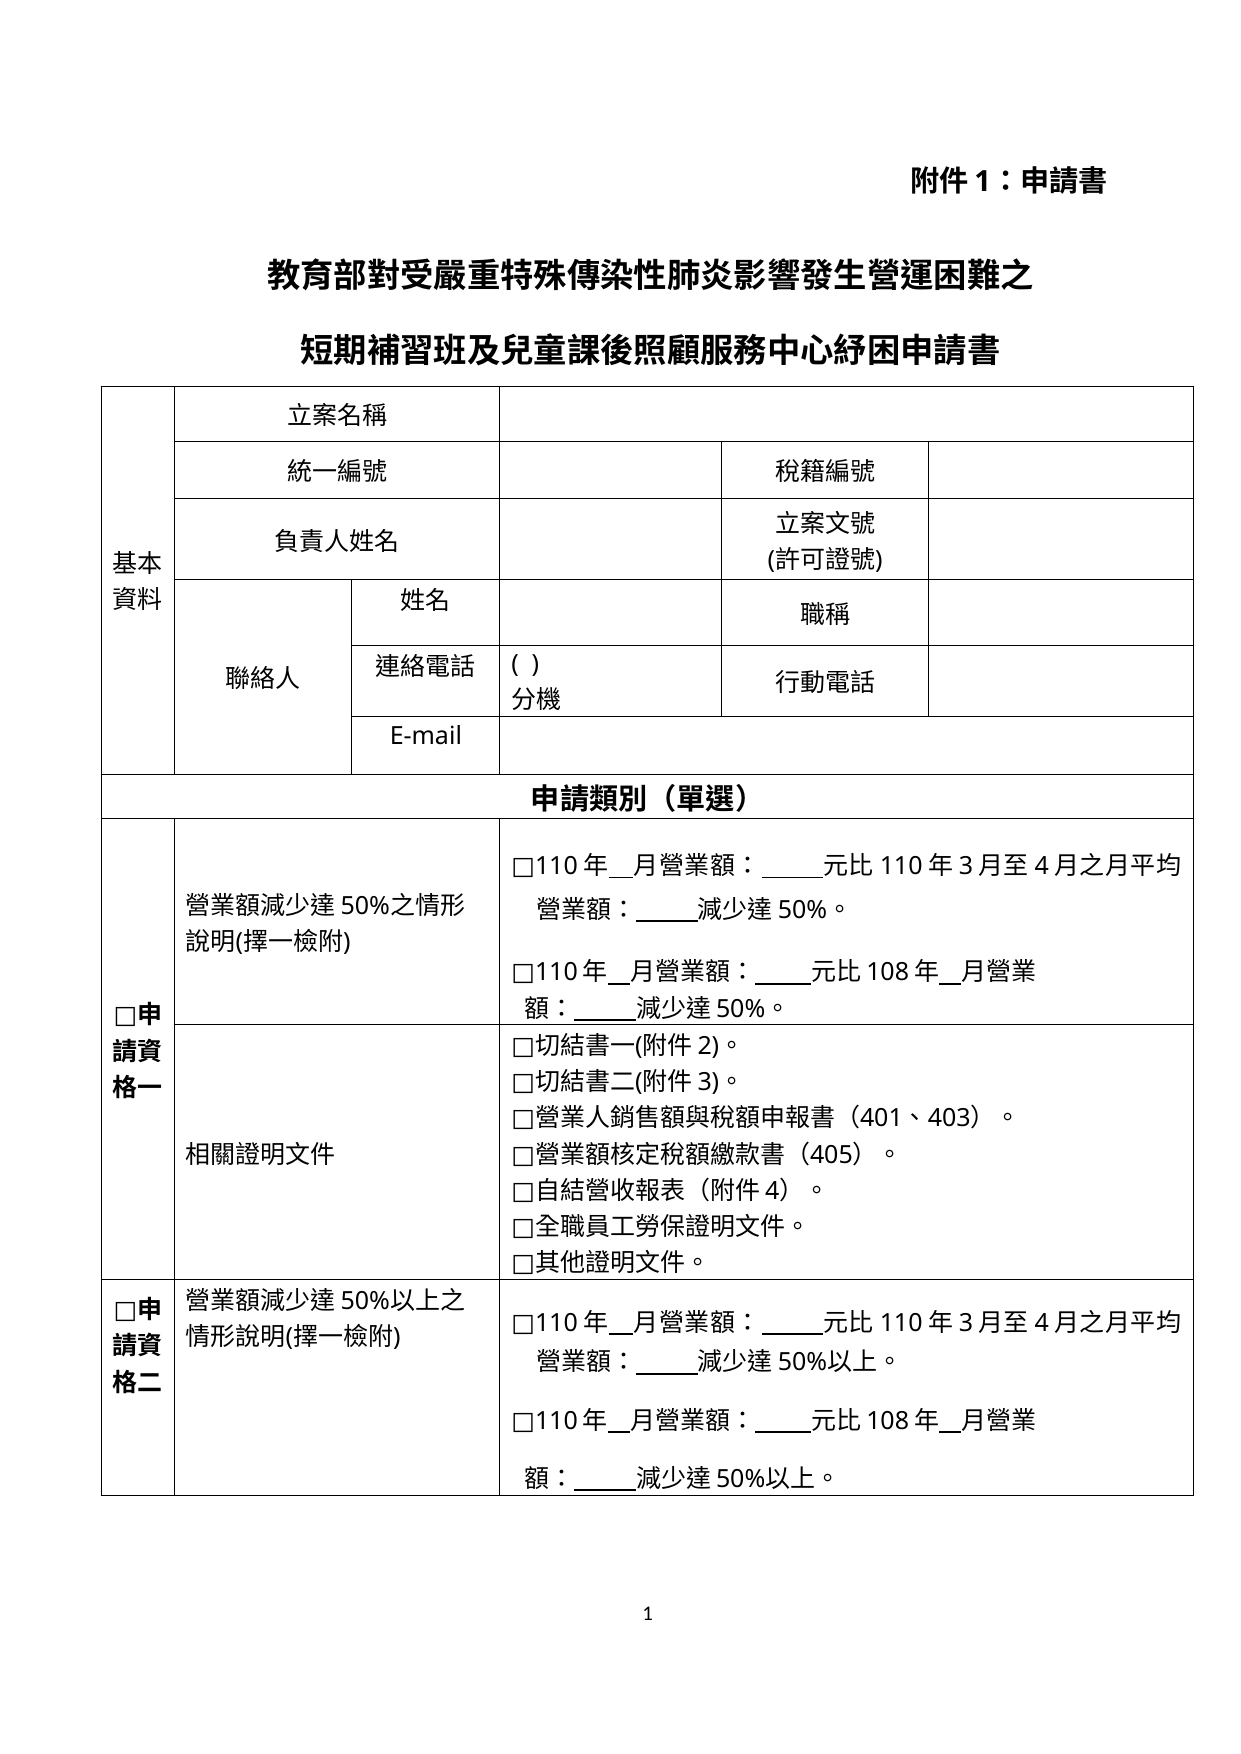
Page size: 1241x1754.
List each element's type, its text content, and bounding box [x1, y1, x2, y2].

table_cell [929, 499, 1193, 579]
table_cell 營業額減少達50%之情形說明(擇一檢附) [175, 819, 499, 1024]
table_cell □申請資格一 [102, 819, 174, 1279]
table_cell □切結書一(附件2)。 □切結書二(附件3)。 □營業人銷售額與稅額申報書（401、403）。 □營業額核定稅額繳款書（405）。 □自結營收報表（附件4）。 □全職員工勞保證明文件。 □其他證明文件。 [500, 1025, 1193, 1279]
table_cell 統一編號 [175, 442, 499, 498]
table_cell 營業額減少達50%以上之情形說明(擇一檢附) [175, 1280, 499, 1495]
text 短期補習班及兒童課後照顧服務中心紓困申請書 [143, 311, 1157, 386]
table_cell 稅籍編號 [722, 442, 928, 498]
table_cell 聯絡人 [175, 580, 351, 773]
table_cell 負責人姓名 [175, 499, 499, 579]
text 附件1：申請書 [187, 142, 1107, 217]
table_cell 立案文號 (許可證號) [722, 499, 928, 579]
table_cell [500, 580, 721, 645]
text 教育部對受嚴重特殊傳染性肺炎影響發生營運困難之 [143, 236, 1157, 311]
table_cell □110年 月營業額： 元比110年3月至4月之月平均營業額： 減少達50%以上。 □110年 月營業額： 元比108年 月營業 額： 減少達50%以上。 [500, 1280, 1193, 1495]
table_header 基本資料 [102, 387, 174, 773]
table_cell [500, 442, 721, 498]
table_cell [500, 499, 721, 579]
table_cell 職稱 [722, 580, 928, 645]
table_cell [929, 442, 1193, 498]
table_cell 行動電話 [722, 646, 928, 716]
table_cell □申請資格二 [102, 1280, 174, 1495]
table_cell □110年 月營業額： 元比110年3月至4月之月平均營業額： 減少達50%。 □110年 月營業額： 元比108年 月營業 額： 減少達50%。 [500, 819, 1193, 1024]
table_header 立案名稱 [175, 387, 499, 441]
table_cell 申請類別（單選） [102, 775, 1193, 818]
table_cell 姓名 [352, 580, 499, 645]
table_cell 相關證明文件 [175, 1025, 499, 1279]
table_cell 連絡電話 [352, 646, 499, 716]
table_cell E-mail [352, 717, 499, 773]
table_cell [929, 646, 1193, 716]
table_cell [929, 580, 1193, 645]
table_cell [500, 717, 1193, 773]
table_header [500, 387, 1193, 441]
table_cell ( ) 分機 [500, 646, 721, 716]
